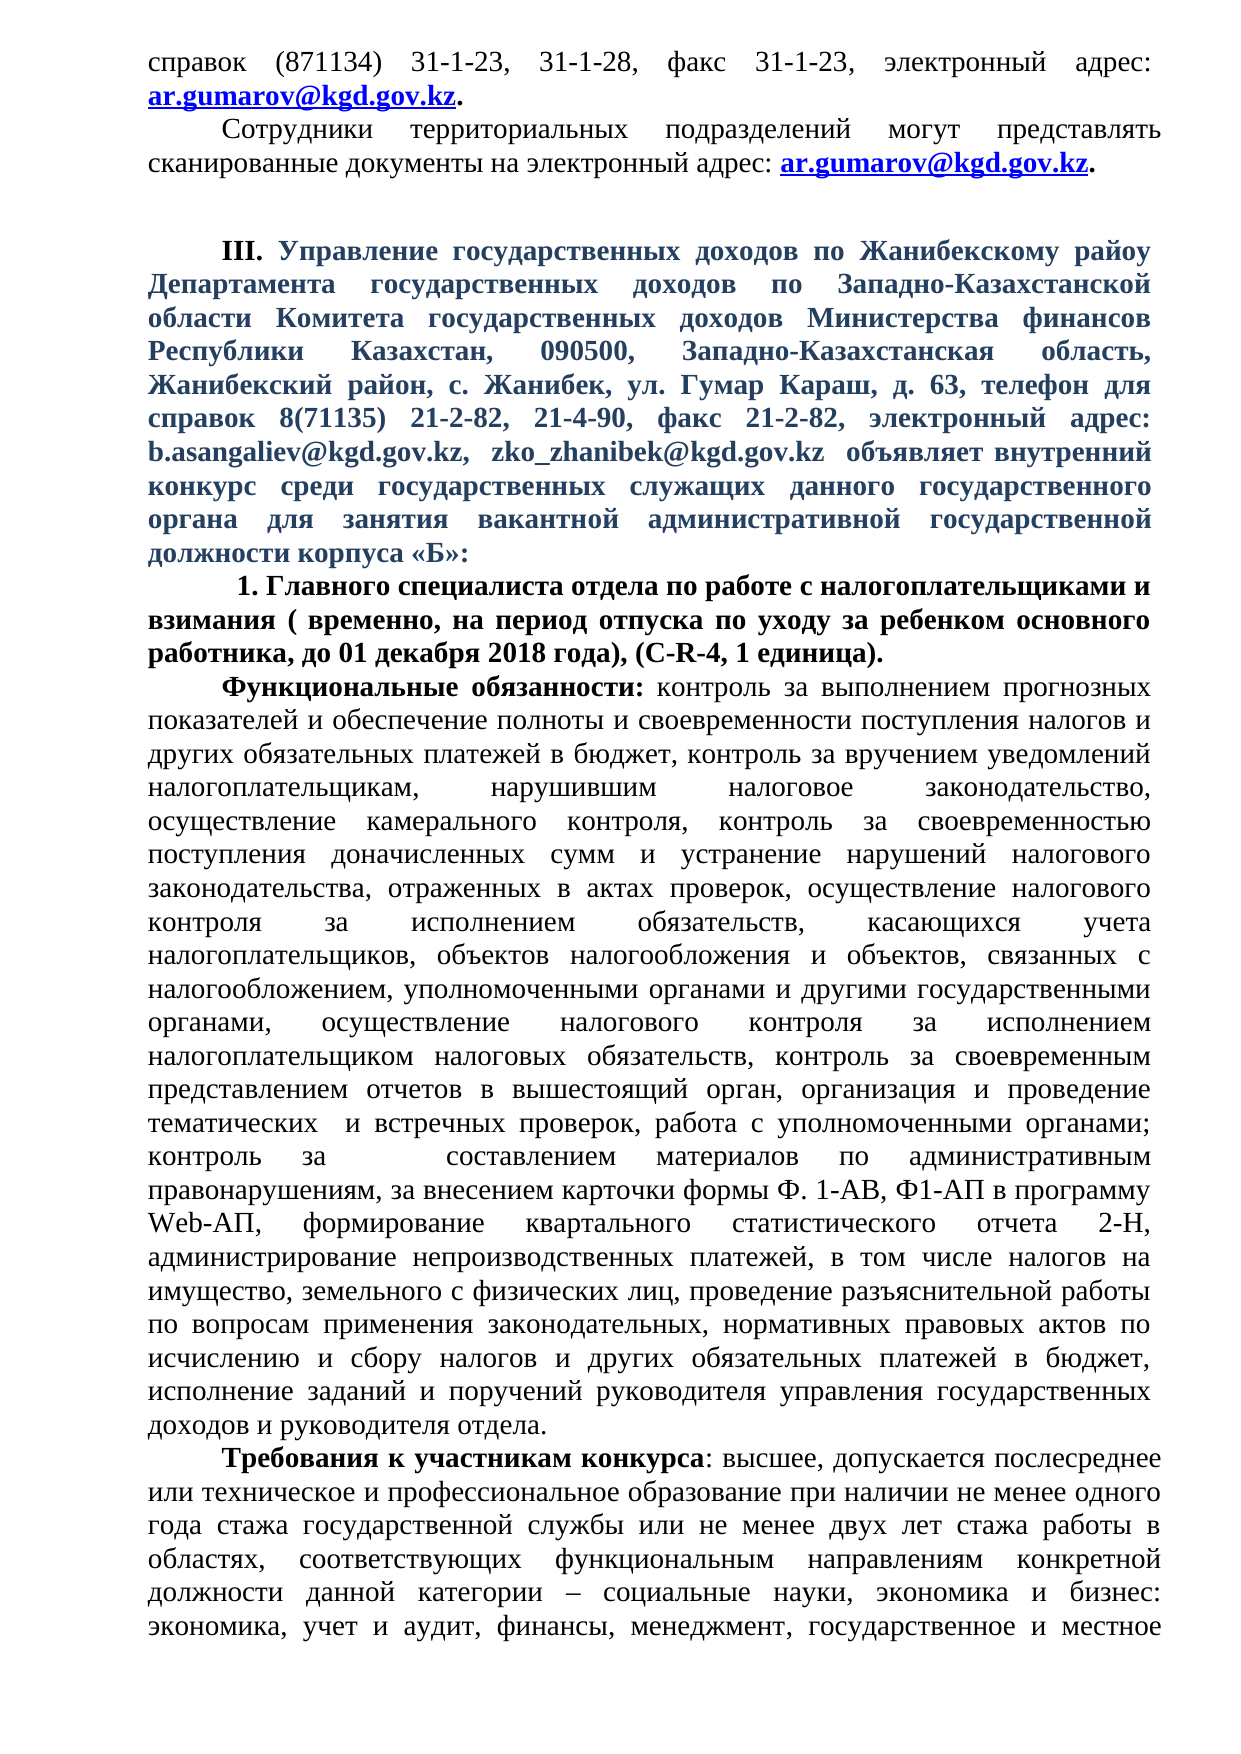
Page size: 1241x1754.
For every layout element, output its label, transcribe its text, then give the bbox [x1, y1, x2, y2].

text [148, 44, 1152, 111]
subtitle IІІ. Управление государственных доходов по Жанибекскому райоу Департамента государственных доходов по Западно-Казахстанской области Комитета государственных доходов Министерства финансов Республики Казахстан, 090500, Западно-Казахстанская область, Жанибекский район, с. Жанибек, ул. Гумар Караш, д. 63, телефон для справок 8(71135) 21-2-82, 21-4-90, факс 21-2-82, электронный адрес: b.asangaliev@kgd.gov.kz, zko_zhanibek@kgd.gov.kz объявляет внутренний конкурс среди государственных служащих данного государственного органа для занятия вакантной административной государственной должности корпуса «Б»: [148, 233, 1152, 568]
text Функциональные обязанности: контроль за выполнением прогнозных показателей и обеспечение полноты и своевременности поступления налогов и других обязательных платежей в бюджет, контроль за вручением уведомлений налогоплательщикам, нарушившим налоговое законодательство, осуществление камерального контроля, контроль за своевременностью поступления доначисленных сумм и устранение нарушений налогового законодательства, отраженных в актах проверок, осуществление налогового контроля за исполнением обязательств, касающихся учета налогоплательщиков, объектов налогообложения и объектов, связанных с налогообложением, уполномоченными органами и другими государственными органами, осуществление налогового контроля за исполнением налогоплательщиком налоговых обязательств, контроль за своевременным представлением отчетов в вышестоящий орган, организация и проведение тематических и встречных проверок, работа с уполномоченными органами; контроль за составлением материалов по административным правонарушениям, за внесением карточки формы Ф. 1-АВ, Ф1-АП в программу Web-АП, формирование квартального статистического отчета 2-Н, администрирование непроизводственных платежей, в том числе налогов на имущество, земельного с физических лиц, проведение разъяснительной работы по вопросам применения законодательных, нормативных правовых актов по исчислению и сбору налогов и других обязательных платежей в бюджет, исполнение заданий и поручений руководителя управления государственных доходов и руководителя отдела. [148, 669, 1152, 1440]
text 1. Главного специалиста отдела по работе с налогоплательщиками и взимания ( временно, на период отпуска по уходу за ребенком основного работника, до 01 декабря 2018 года), (С-R-4, 1 единица). [148, 568, 1152, 669]
text Сотрудники территориальных подразделений могут представлять сканированные документы на электронный адрес: ar.gumarov@kgd.gov.kz. [148, 111, 1162, 178]
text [148, 1440, 1162, 1642]
